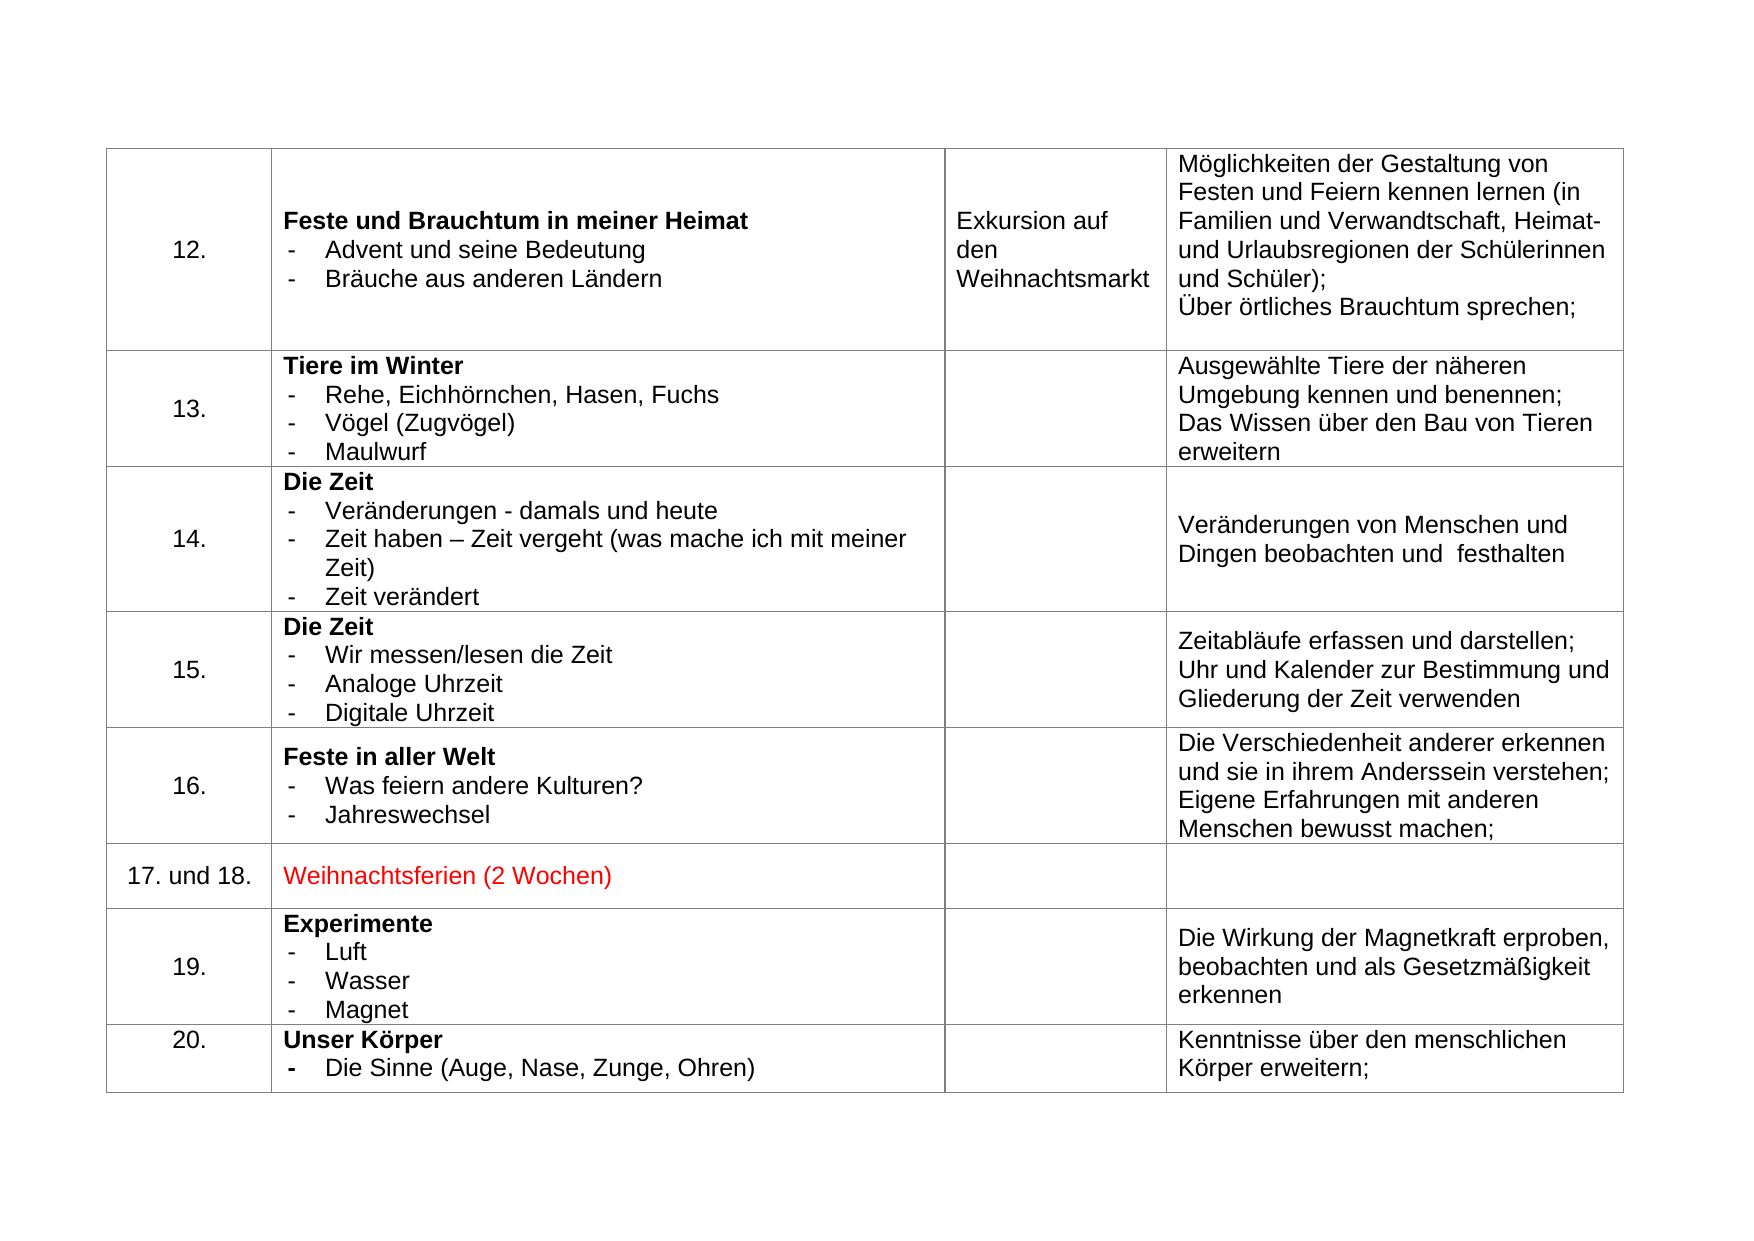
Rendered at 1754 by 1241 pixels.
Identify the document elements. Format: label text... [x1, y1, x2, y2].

table_cell 15. [107, 612, 271, 727]
table_cell 20. [107, 1025, 271, 1092]
table_cell Experimente Luft Wasser Magnet [272, 909, 944, 1024]
table_cell [946, 844, 1166, 908]
table_cell 17. und 18. [107, 844, 271, 908]
table_cell Möglichkeiten der Gestaltung von Festen und Feiern kennen lernen (in Familien und Verwandtschaft, Heimat- und Urlaubsregionen der Schülerinnen und Schüler); Über örtliches Brauchtum sprechen; [1167, 149, 1623, 350]
table_cell Die Wirkung der Magnetkraft erproben, beobachten und als Gesetzmäßigkeit erkennen [1167, 909, 1623, 1024]
table_cell Tiere im Winter Rehe, Eichhörnchen, Hasen, Fuchs Vögel (Zugvögel) Maulwurf [272, 351, 944, 466]
table_cell [946, 1025, 1166, 1092]
table_cell 19. [107, 909, 271, 1024]
table_cell 12. [107, 149, 271, 350]
table_cell Die Zeit Wir messen/lesen die Zeit Analoge Uhrzeit Digitale Uhrzeit [272, 612, 944, 727]
table_cell [946, 612, 1166, 727]
table_cell Ausgewählte Tiere der näheren Umgebung kennen und benennen; Das Wissen über den Bau von Tieren erweitern [1167, 351, 1623, 466]
table_cell Weihnachtsferien (2 Wochen) [272, 844, 944, 908]
table_cell Exkursion auf den Weihnachtsmarkt [946, 149, 1166, 350]
table_cell [946, 351, 1166, 466]
table_cell 14. [107, 467, 271, 611]
table_cell Feste in aller Welt Was feiern andere Kulturen? Jahreswechsel [272, 728, 944, 843]
table_cell Die Verschiedenheit anderer erkennen und sie in ihrem Anderssein verstehen; Eigene Erfahrungen mit anderen Menschen bewusst machen; [1167, 728, 1623, 843]
table_cell [1167, 844, 1623, 908]
table_cell Die Zeit Veränderungen - damals und heute Zeit haben – Zeit vergeht (was mache ich mit meiner Zeit) Zeit verändert [272, 467, 944, 611]
table_cell 16. [107, 728, 271, 843]
table_cell Zeitabläufe erfassen und darstellen; Uhr und Kalender zur Bestimmung und Gliederung der Zeit verwenden [1167, 612, 1623, 727]
table_cell Feste und Brauchtum in meiner Heimat Advent und seine Bedeutung Bräuche aus anderen Ländern [272, 149, 944, 350]
table_cell [946, 909, 1166, 1024]
table_cell 13. [107, 351, 271, 466]
table_cell [946, 467, 1166, 611]
table_cell [946, 728, 1166, 843]
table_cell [1167, 1025, 1623, 1092]
table_cell Veränderungen von Menschen und Dingen beobachten und festhalten [1167, 467, 1623, 611]
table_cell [272, 1025, 944, 1092]
